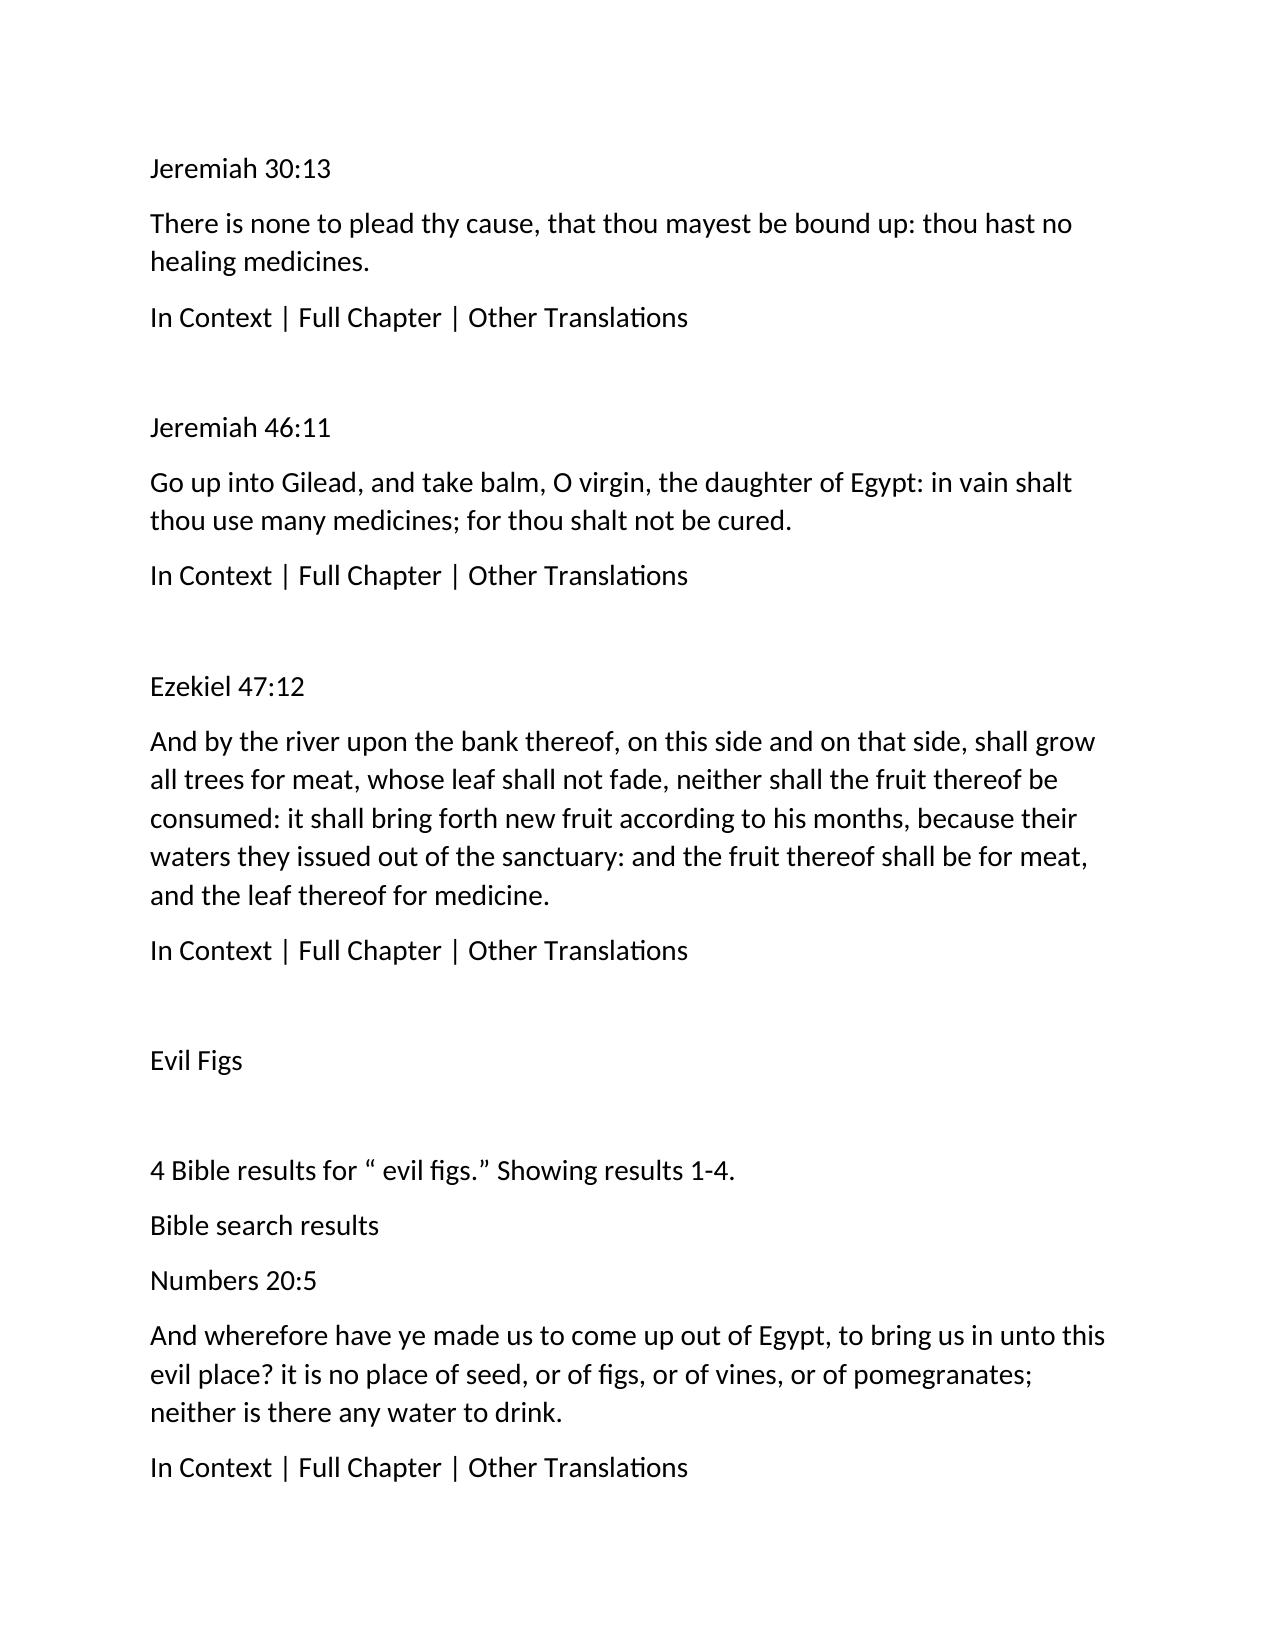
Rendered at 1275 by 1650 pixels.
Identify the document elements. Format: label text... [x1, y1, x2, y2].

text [150, 299, 1125, 334]
text 4 Bible results for “ evil figs.” Showing results 1-4. [150, 1152, 1125, 1188]
text Go up into Gilead, and take balm, O virgin, the daughter of Egypt: in vain shalt thou use many medicines; for thou shalt not be cured. [150, 464, 1125, 538]
text Numbers 20:5 [150, 1262, 1125, 1298]
text In Context | Full Chapter | Other Translations [150, 932, 1125, 967]
text Evil Figs [150, 1042, 1125, 1077]
text Jeremiah 46:11 [150, 409, 1125, 444]
text In Context | Full Chapter | Other Translations [150, 557, 1125, 593]
text And wherefore have ye made us to come up out of Egypt, to bring us in unto this evil place? it is no place of seed, or of figs, or of vines, or of pomegranates; neither is there any water to drink. [150, 1317, 1125, 1430]
text And by the river upon the bank thereof, on this side and on that side, shall grow all trees for meat, whose leaf shall not fade, neither shall the fruit thereof be consumed: it shall bring forth new fruit according to his months, because their waters they issued out of the sanctuary: and the fruit thereof shall be for meat, and the leaf thereof for medicine. [150, 723, 1125, 912]
text Bible search results [150, 1207, 1125, 1243]
text In Context | Full Chapter | Other Translations [150, 1449, 1125, 1485]
text Jeremiah 30:13 [150, 150, 1125, 186]
text Ezekiel 47:12 [150, 668, 1125, 703]
text There is none to plead thy cause, that thou mayest be bound up: thou hast no healing medicines. [150, 205, 1125, 279]
